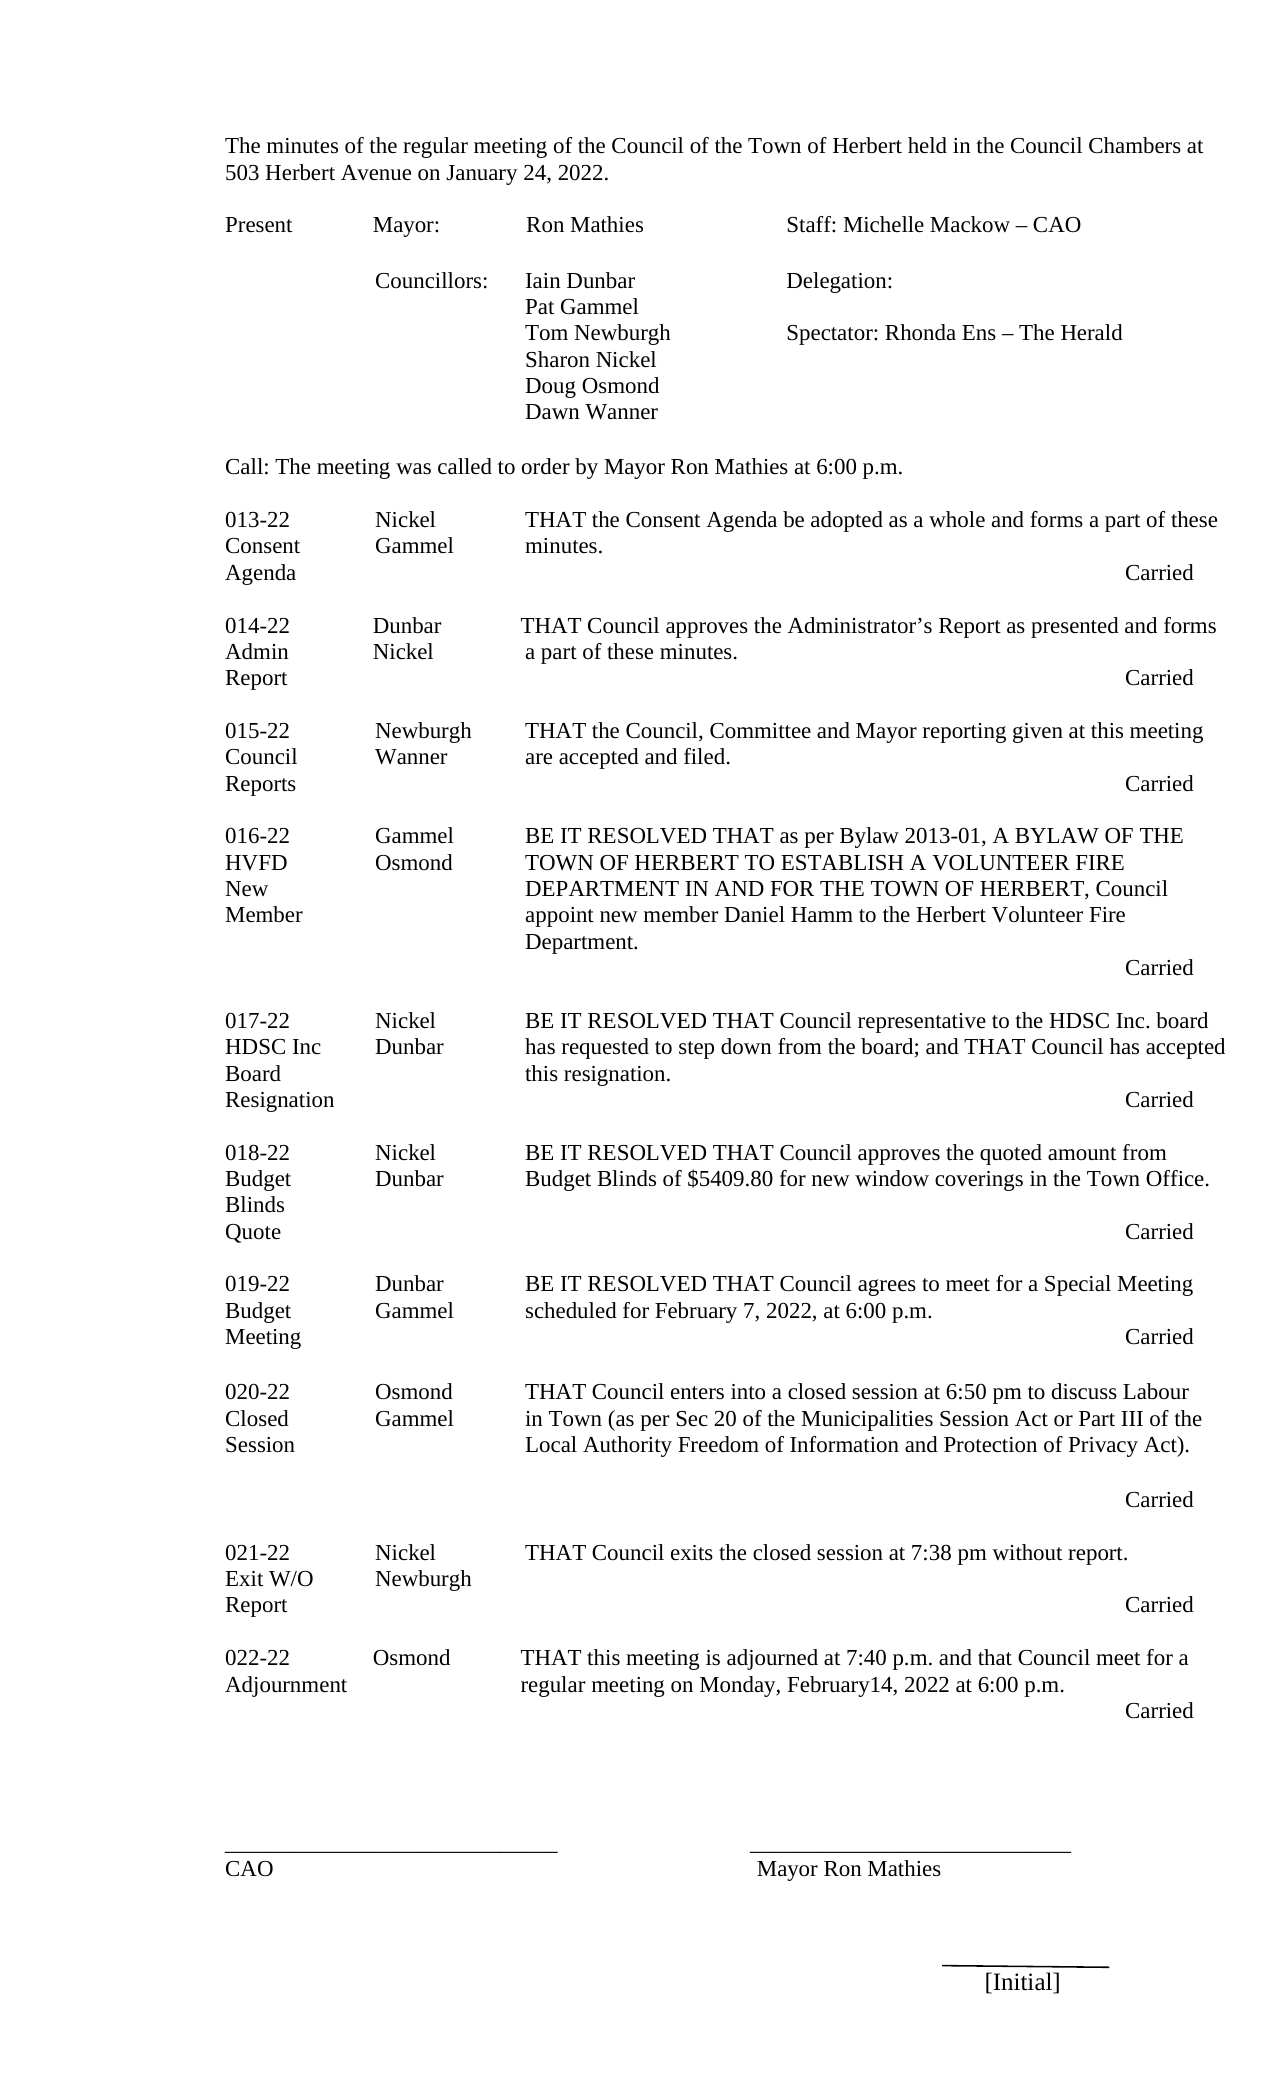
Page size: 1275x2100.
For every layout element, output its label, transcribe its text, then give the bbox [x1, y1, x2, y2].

text 013-22 Nickel THAT the Consent Agenda be adopted as a whole and forms a part of these [225, 506, 1238, 533]
text Adjournment regular meeting on Monday, February14, 2022 at 6:00 p.m. [225, 1671, 1238, 1697]
text Carried [225, 1697, 1238, 1723]
text _____________________________ ____________________________ [225, 1829, 1238, 1855]
text Blinds [225, 1191, 1238, 1218]
text Budget Gammel scheduled for February 7, 2022, at 6:00 p.m. [225, 1297, 1238, 1323]
text Admin Nickel a part of these minutes. [225, 638, 1238, 664]
text Consent Gammel minutes. [225, 533, 1238, 559]
text 022-22 Osmond THAT this meeting is adjourned at 7:40 p.m. and that Council meet for a [225, 1644, 1238, 1671]
text 015-22 Newburgh THAT the Council, Committee and Mayor reporting given at this meeting [225, 717, 1238, 743]
text 021-22 Nickel THAT Council exits the closed session at 7:38 pm without report. [225, 1539, 1238, 1565]
text Pat Gammel [225, 293, 1238, 319]
text New DEPARTMENT IN AND FOR THE TOWN OF HERBERT, Council Member appoint new member Daniel Hamm to the Herbert Volunteer Fire Department. [225, 875, 1238, 954]
list Carried [225, 1486, 1238, 1512]
text 018-22 Nickel BE IT RESOLVED THAT Council approves the quoted amount from [225, 1139, 1238, 1165]
text HDSC Inc Dunbar has requested to step down from the board; and THAT Council has accepted Board this resignation. [225, 1033, 1238, 1086]
text Resignation Carried [225, 1086, 1238, 1112]
text Tom Newburgh Spectator: Rhonda Ens – The Herald [225, 319, 1238, 346]
text Quote Carried [225, 1218, 1238, 1244]
text Call: The meeting was called to order by Mayor Ron Mathies at 6:00 p.m. [225, 453, 1238, 480]
text 014-22 Dunbar THAT Council approves the Administrator’s Report as presented and forms [225, 612, 1238, 638]
text Meeting Carried [225, 1323, 1238, 1349]
text Doug Osmond [225, 372, 1238, 398]
text Carried [225, 954, 1238, 981]
text Present Mayor: Ron Mathies Staff: Michelle Mackow – CAO [225, 212, 1238, 238]
text 020-22 Osmond THAT Council enters into a closed session at 6:50 pm to discuss Labour [225, 1378, 1238, 1405]
text The minutes of the regular meeting of the Council of the Town of Herbert held in the Council Chambers at 503 Herbert Avenue on January 24, 2022. [225, 132, 1241, 185]
text Exit W/O Newburgh [225, 1565, 1238, 1592]
text Report Carried [225, 1592, 1238, 1618]
list Closed Gammel in Town (as per Sec 20 of the Municipalities Session Act or Part III of the [225, 1405, 1238, 1431]
text Agenda Carried [225, 559, 1238, 585]
text CAO Mayor Ron Mathies [225, 1855, 1238, 1881]
text Report Carried [225, 664, 1238, 691]
text Council Wanner are accepted and filed. [225, 743, 1238, 770]
text Reports Carried [225, 770, 1238, 796]
text Dawn Wanner [225, 398, 1238, 425]
text Councillors: Iain Dunbar Delegation: [225, 267, 1238, 293]
list Session Local Authority Freedom of Information and Protection of Privacy Act). [225, 1431, 1238, 1457]
text Sharon Nickel [225, 346, 1238, 372]
text Budget Dunbar Budget Blinds of $5409.80 for new window coverings in the Town Office. [225, 1165, 1238, 1191]
text 016-22 Gammel BE IT RESOLVED THAT as per Bylaw 2013-01, A BYLAW OF THE HVFD Osmond TOWN OF HERBERT TO ESTABLISH A VOLUNTEER FIRE [225, 822, 1238, 875]
text 017-22 Nickel BE IT RESOLVED THAT Council representative to the HDSC Inc. board [225, 1007, 1238, 1033]
text 019-22 Dunbar BE IT RESOLVED THAT Council agrees to meet for a Special Meeting [225, 1271, 1238, 1297]
